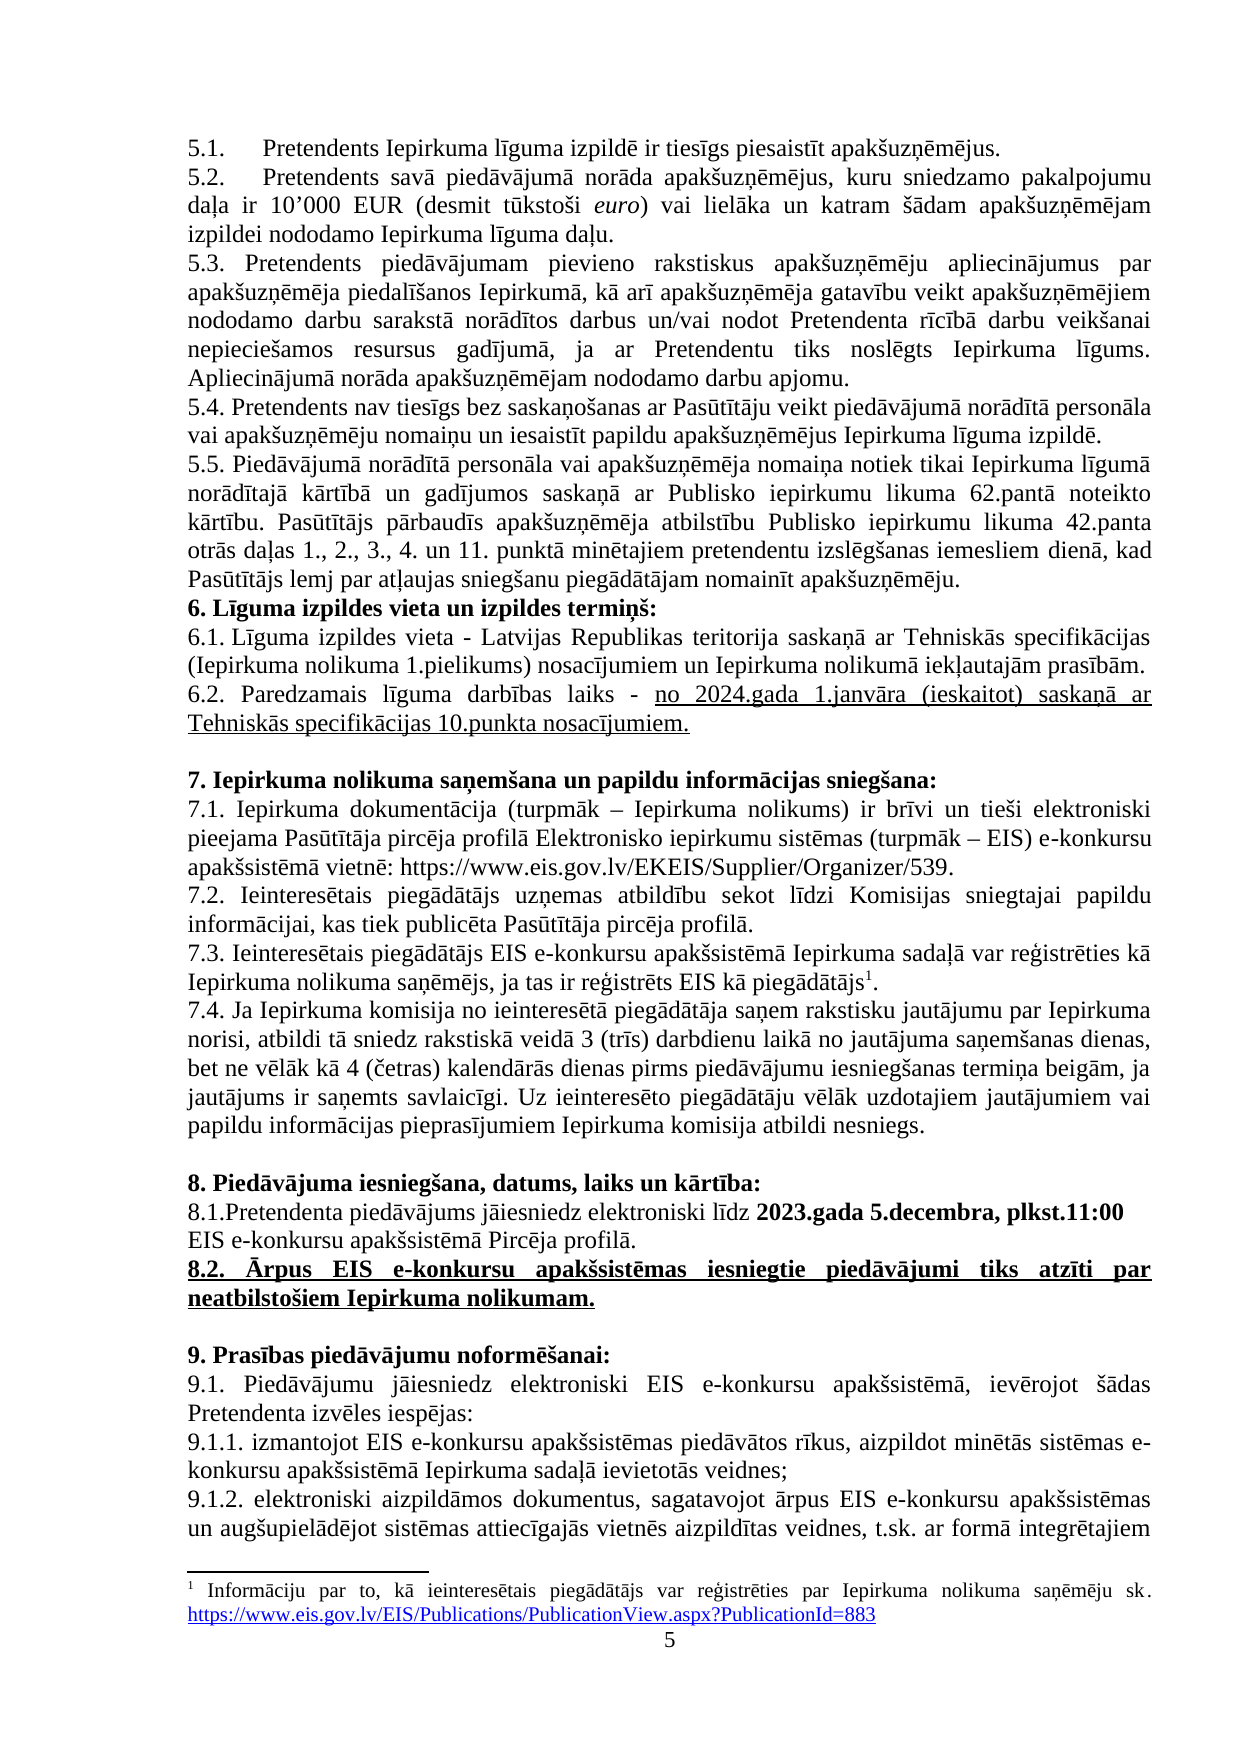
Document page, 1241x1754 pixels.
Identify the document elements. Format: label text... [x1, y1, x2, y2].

text 6. Līguma izpildes vieta un izpildes termiņš: [187, 593, 1152, 622]
text 9. Prasības piedāvājumu noformēšanai: [187, 1340, 1152, 1369]
text 6.2. Paredzamais līguma darbības laiks - no 2024.gada 1.janvāra (ieskaitot) saskaņā ar Tehniskās specifikācijas 10.punkta nosacījumiem. [187, 679, 1152, 737]
text 5.5. Piedāvājumā norādītā personāla vai apakšuzņēmēja nomaiņa notiek tikai Iepirkuma līgumā norādītajā kārtībā un gadījumos saskaņā ar Publisko iepirkumu likuma 62.pantā noteikto kārtību. Pasūtītājs pārbaudīs apakšuzņēmēja atbilstību Publisko iepirkumu likuma 42.panta otrās daļas 1., 2., 3., 4. un 11. punktā minētajiem pretendentu izslēgšanas iemesliem dienā, kad Pasūtītājs lemj par atļaujas sniegšanu piegādātājam nomainīt apakšuzņēmēju. [187, 449, 1152, 593]
text 7. Iepirkuma nolikuma saņemšana un papildu informācijas sniegšana: [187, 765, 1152, 794]
text 5.3. Pretendents piedāvājumam pievieno rakstiskus apakšuzņēmēju apliecinājumus par apakšuzņēmēja piedalīšanos Iepirkumā, kā arī apakšuzņēmēja gatavību veikt apakšuzņēmējiem nododamo darbu sarakstā norādītos darbus un/vai nodot Pretendenta rīcībā darbu veikšanai nepieciešamos resursus gadījumā, ja ar Pretendentu tiks noslēgts Iepirkuma līgums. Apliecinājumā norāda apakšuzņēmējam nododamo darbu apjomu. [187, 248, 1152, 392]
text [187, 1484, 1152, 1542]
text 7.2. Ieinteresētais piegādātājs uzņemas atbildību sekot līdzi Komisijas sniegtajai papildu informācijai, kas tiek publicēta Pasūtītāja pircēja profilā. [187, 880, 1152, 938]
text 7.3. Ieinteresētais piegādātājs EIS e-konkursu apakšsistēmā Iepirkuma sadaļā var reģistrēties kā Iepirkuma nolikuma saņēmējs, ja tas ir reģistrēts EIS kā piegādātājs. [187, 938, 1152, 995]
text 7.4. Ja Iepirkuma komisija no ieinteresētā piegādātāja saņem rakstisku jautājumu par Iepirkuma norisi, atbildi tā sniedz rakstiskā veidā 3 (trīs) darbdienu laikā no jautājuma saņemšanas dienas, bet ne vēlāk kā 4 (četras) kalendārās dienas pirms piedāvājumu iesniegšanas termiņa beigām, ja jautājums ir saņemts savlaicīgi. Uz ieinteresēto piegādātāju vēlāk uzdotajiem jautājumiem vai papildu informācijas pieprasījumiem Iepirkuma komisija atbildi nesniegs. [187, 995, 1152, 1139]
text 8. Piedāvājuma iesniegšana, datums, laiks un kārtība: [187, 1168, 1152, 1197]
text 9.1.1. izmantojot EIS e-konkursu apakšsistēmas piedāvātos rīkus, aizpildot minētās sistēmas e-konkursu apakšsistēmā Iepirkuma sadaļā ievietotās veidnes; [187, 1427, 1152, 1484]
list Pretendents savā piedāvājumā norāda apakšuzņēmējus, kuru sniedzamo pakalpojumu daļa ir 10’000 EUR (desmit tūkstoši euro) vai lielāka un katram šādam apakšuzņēmējam izpildei nododamo Iepirkuma līguma daļu. [187, 162, 1152, 248]
text 6.1. Līguma izpildes vieta - Latvijas Republikas teritorija saskaņā ar Tehniskās specifikācijas (Iepirkuma nolikuma 1.pielikums) nosacījumiem un Iepirkuma nolikumā iekļautajām prasībām. [187, 622, 1152, 679]
text 8.1.Pretendenta piedāvājums jāiesniedz elektroniski līdz 2023.gada 5.decembra, plkst.11:00 [187, 1197, 1152, 1225]
text 5.4. Pretendents nav tiesīgs bez saskaņošanas ar Pasūtītāju veikt piedāvājumā norādītā personāla vai apakšuzņēmēju nomaiņu un iesaistīt papildu apakšuzņēmējus Iepirkuma līguma izpildē. [187, 392, 1152, 449]
text 8.2. Ārpus EIS e-konkursu apakšsistēmas iesniegtie piedāvājumi tiks atzīti par neatbilstošiem Iepirkuma nolikumam. [187, 1254, 1152, 1279]
text EIS e-konkursu apakšsistēmā Pircēja profilā. [187, 1225, 1152, 1254]
text 8.2. Ārpus EIS e-konkursu apakšsistēmas iesniegtie piedāvājumi tiks atzīti par neatbilstošiem Iepirkuma nolikumam. [187, 1280, 1152, 1312]
list Pretendents Iepirkuma līguma izpildē ir tiesīgs piesaistīt apakšuzņēmējus. [187, 133, 1152, 162]
text 7.1. Iepirkuma dokumentācija (turpmāk – Iepirkuma nolikums) ir brīvi un tieši elektroniski pieejama Pasūtītāja pircēja profilā Elektronisko iepirkumu sistēmas (turpmāk – EIS) e-konkursu apakšsistēmā vietnē: https://www.eis.gov.lv/EKEIS/Supplier/Organizer/539. [187, 794, 1152, 880]
text 9.1. Piedāvājumu jāiesniedz elektroniski EIS e-konkursu apakšsistēmā, ievērojot šādas Pretendenta izvēles iespējas: [187, 1369, 1152, 1427]
